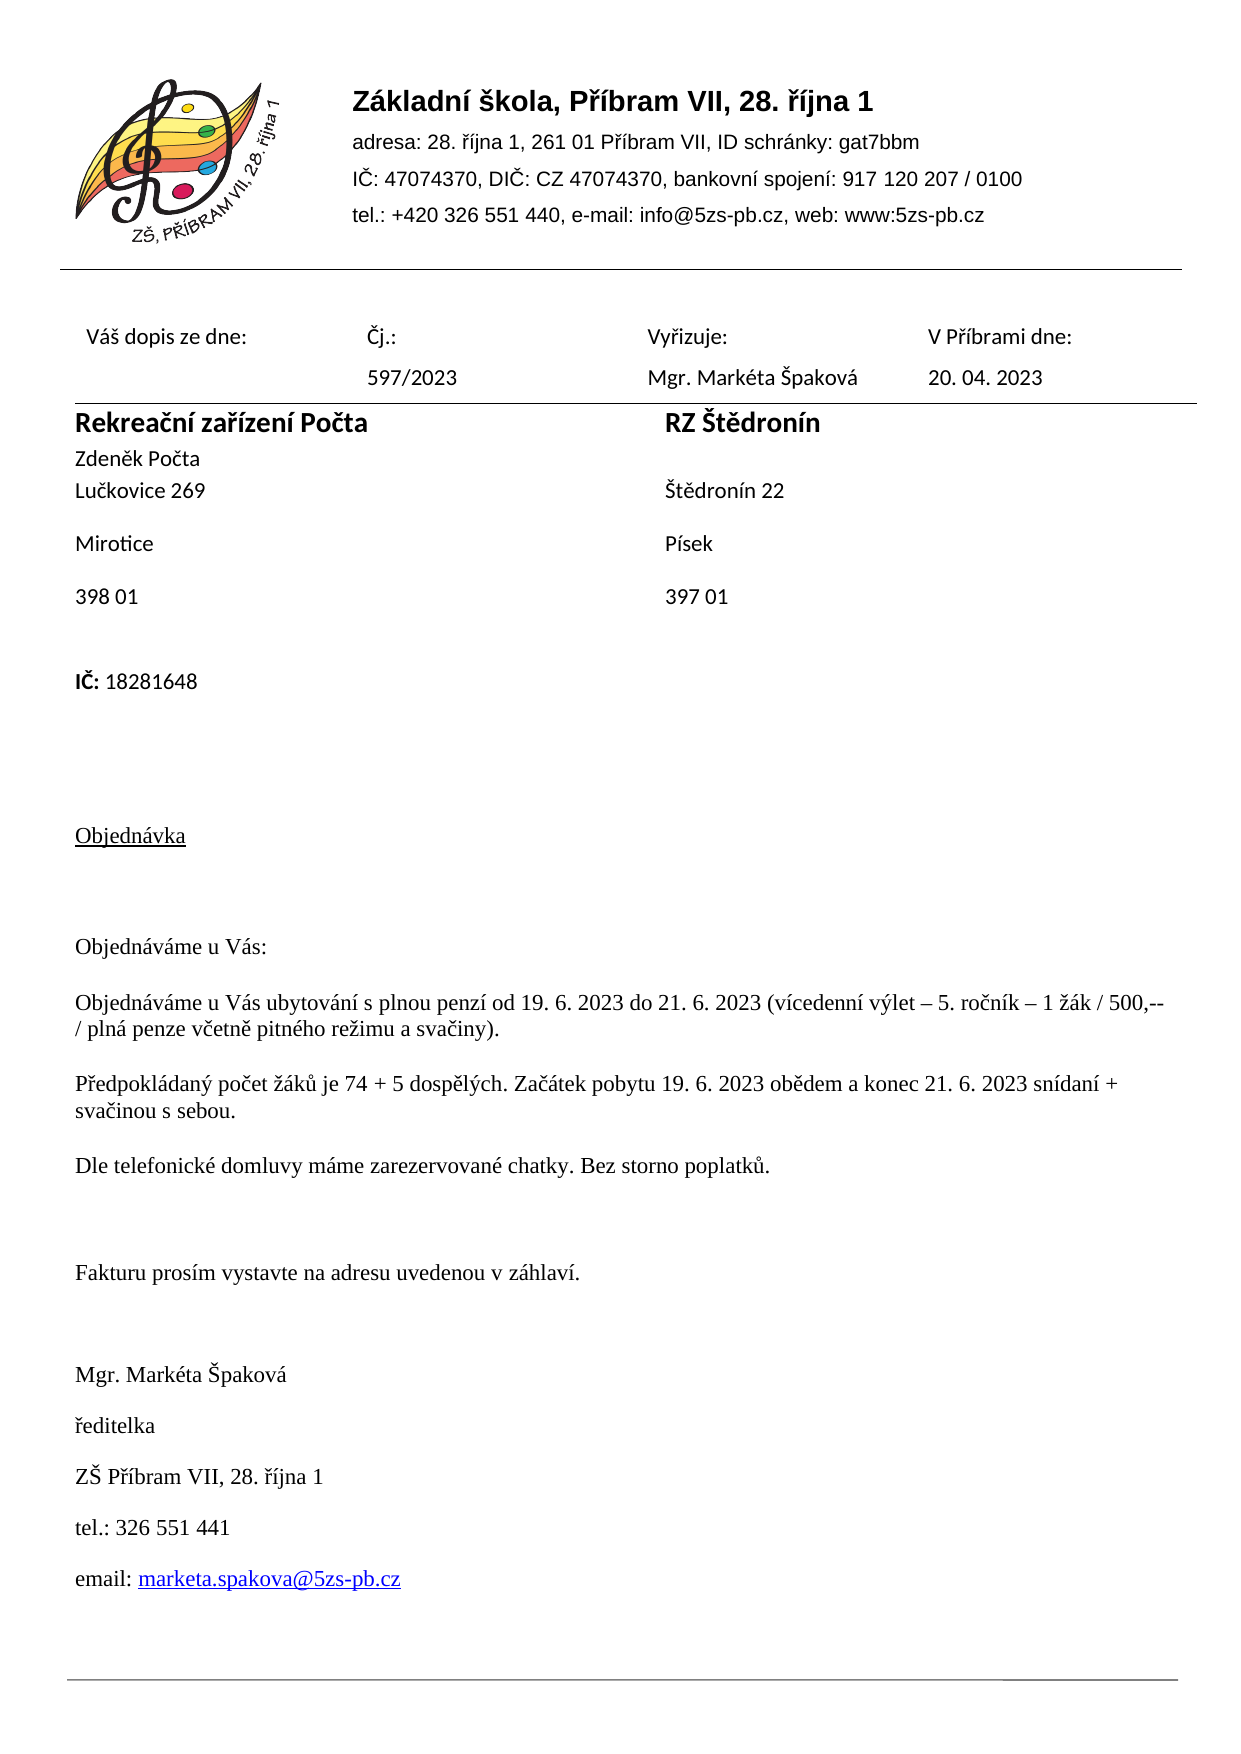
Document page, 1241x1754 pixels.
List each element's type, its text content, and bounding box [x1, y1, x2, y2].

text email: marketa.spakova@5zs-pb.cz [75, 1565, 1165, 1591]
text Předpokládaný počet žáků je 74 + 5 dospělých. Začátek pobytu 19. 6. 2023 obědem a konec 21. 6. 2023 snídaní + svačinou s sebou. [75, 1070, 1165, 1123]
table_header Vyřizuje: Mgr. Markéta Špaková [636, 322, 917, 403]
table_header V Příbrami dne: 20. 04. 2023 [917, 322, 1197, 403]
text IČ: 18281648 [75, 635, 1165, 696]
table_header Čj.: 597/2023 [356, 322, 636, 403]
text Objednávka [75, 823, 1165, 849]
text ZŠ Příbram VII, 28. října 1 [75, 1463, 1165, 1489]
text Rekreační zařízení Počta RZ Štědronín Zdeněk Počta Lučkovice 269 Štědronín 22 [75, 404, 1165, 504]
text 398 01 397 01 [75, 582, 1165, 610]
picture [60, 63, 295, 261]
text Objednáváme u Vás ubytování s plnou penzí od 19. 6. 2023 do 21. 6. 2023 (vícedenní výlet – 5. ročník – 1 žák / 500,-- / plná penze včetně pitného režimu a svačiny). [75, 988, 1165, 1041]
table_header Váš dopis ze dne: [75, 322, 356, 403]
text ředitelka [75, 1412, 1165, 1438]
text Objednáváme u Vás: [75, 933, 1165, 959]
text Mgr. Markéta Špaková [75, 1361, 1165, 1387]
text Dle telefonické domluvy máme zarezervované chatky. Bez storno poplatků. [75, 1152, 1165, 1179]
text Fakturu prosím vystavte na adresu uvedenou v záhlaví. [75, 1259, 1165, 1285]
text Mirotice Písek [75, 529, 1165, 557]
text tel.: 326 551 441 [75, 1514, 1165, 1540]
